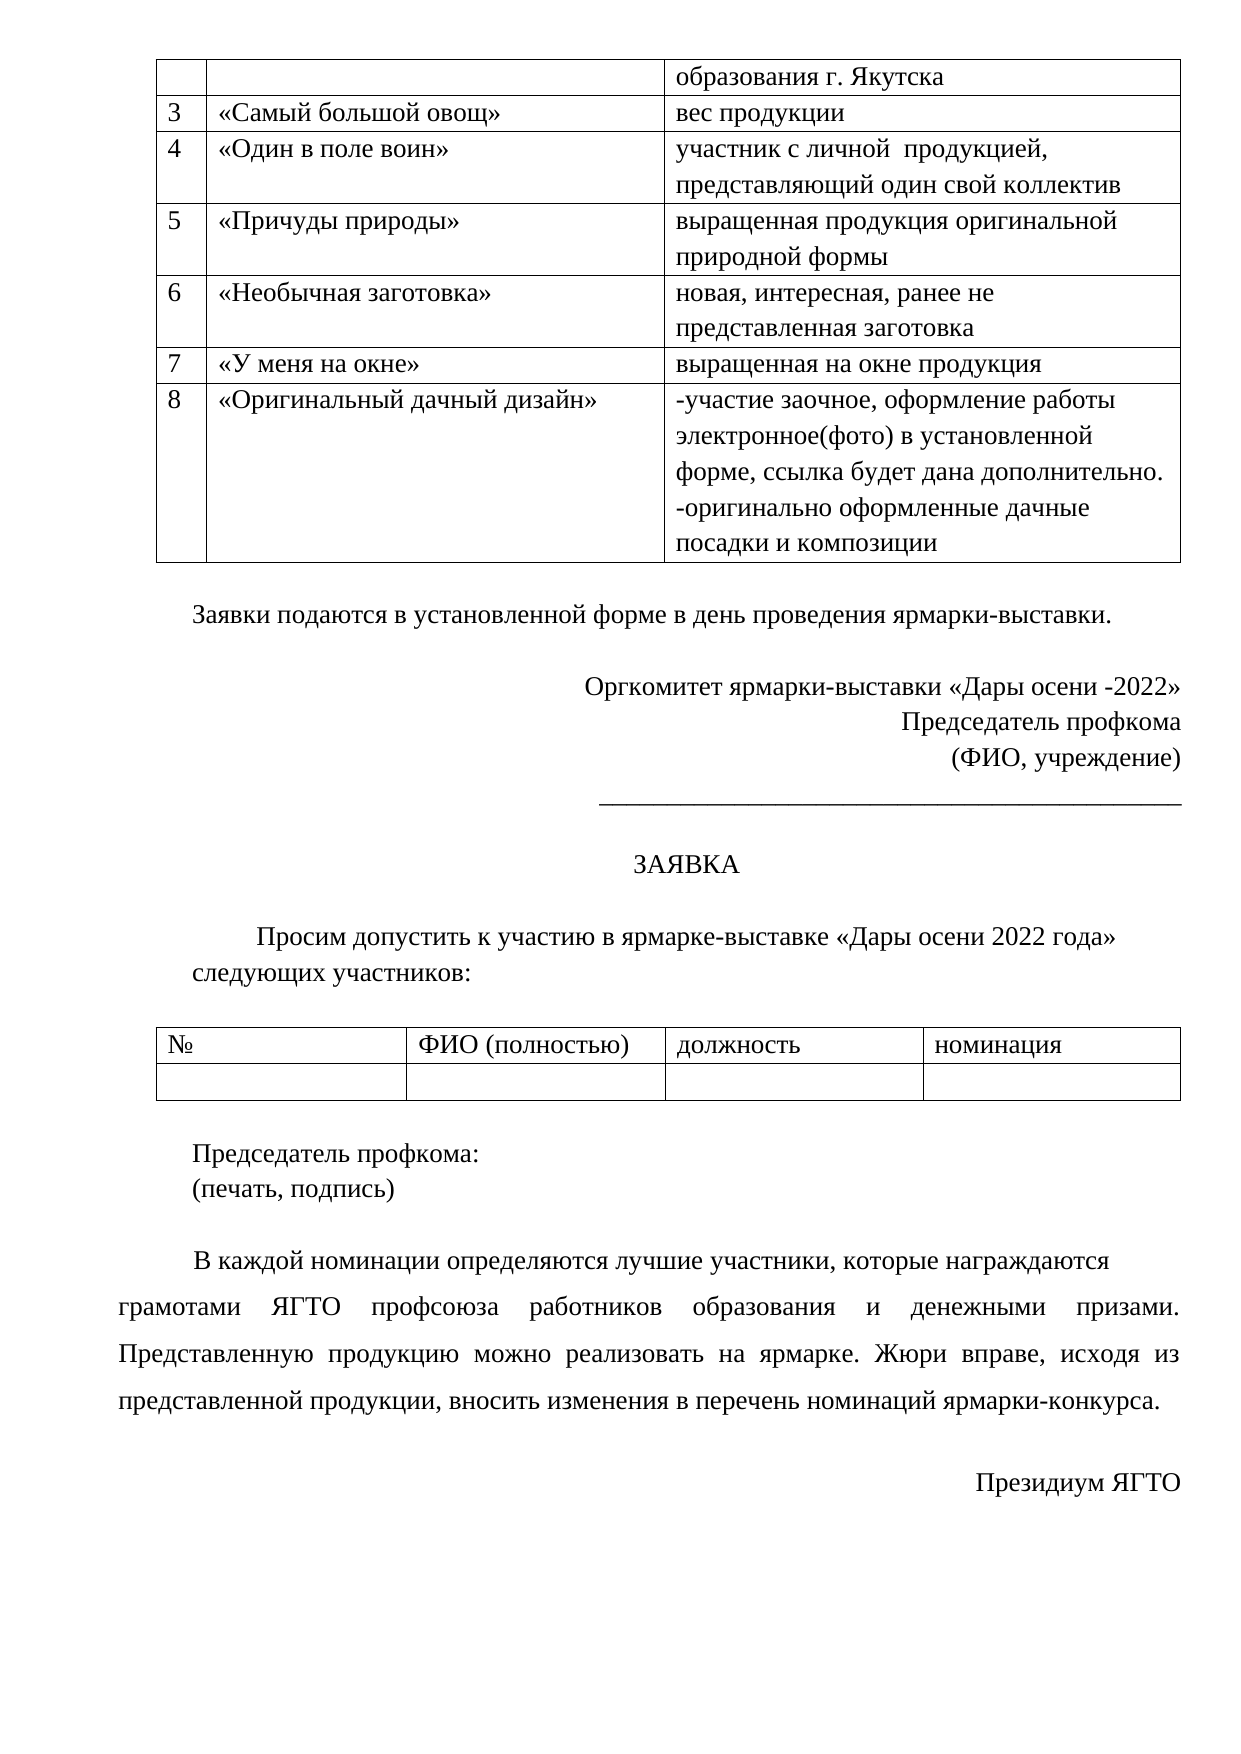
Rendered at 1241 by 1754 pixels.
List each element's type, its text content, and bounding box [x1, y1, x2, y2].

table_header ФИО (полностью) [407, 1028, 665, 1063]
table_cell 7 [157, 348, 206, 383]
text грамотами ЯГТО профсоюза работников образования и денежными призами. Представленную продукцию можно реализовать на ярмарке. Жюри вправе, исходя из представленной продукции, вносить изменения в перечень номинаций ярмарки-конкурса. [118, 1291, 1181, 1415]
table_cell 6 [157, 276, 206, 347]
table_cell вес продукции [665, 96, 1180, 131]
text следующих участников: [156, 956, 1181, 987]
table_cell выращенная на окне продукция [665, 348, 1180, 383]
text (ФИО, учреждение) [156, 741, 1181, 772]
table_cell [924, 1064, 1180, 1100]
text Заявки подаются в установленной форме в день проведения ярмарки-выставки. [156, 598, 1181, 629]
list В каждой номинации определяются лучшие участники, которые награждаются [193, 1244, 1181, 1275]
table_cell «Необычная заготовка» [207, 276, 664, 347]
text Председатель профкома [156, 706, 1181, 737]
table_cell [157, 1064, 406, 1100]
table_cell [665, 60, 1180, 95]
table_cell 2 [157, 60, 206, 95]
table_cell 5 [157, 204, 206, 275]
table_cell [207, 60, 664, 95]
table_cell 3 [157, 96, 206, 131]
text Президиум ЯГТО [192, 1466, 1181, 1497]
table_cell выращенная продукция оригинальной природной формы [665, 204, 1180, 275]
table_cell [407, 1064, 665, 1100]
table_cell -участие заочное, оформление работы электронное(фото) в установленной форме, ссылка будет дана дополнительно. -оригинально оформленные дачные посадки и композиции [665, 384, 1180, 562]
table_header № [157, 1028, 406, 1063]
table_cell новая, интересная, ранее не представленная заготовка [665, 276, 1180, 347]
text Председатель профкома: [156, 1137, 1181, 1168]
table_cell «Один в поле воин» [207, 132, 664, 203]
table_header номинация [924, 1028, 1180, 1063]
table_cell «У меня на окне» [207, 348, 664, 383]
table_cell участник с личной продукцией, представляющий один свой коллектив [665, 132, 1180, 203]
table_header должность [666, 1028, 923, 1063]
table_cell 8 [157, 384, 206, 562]
text Просим допустить к участию в ярмарке-выставке «Дары осени 2022 года» [156, 920, 1181, 951]
text (печать, подпись) [156, 1172, 1181, 1203]
table_cell 4 [157, 132, 206, 203]
text ЗАЯВКА [156, 848, 1181, 879]
table_cell «Причуды природы» [207, 204, 664, 275]
table_cell «Самый большой овощ» [207, 96, 664, 131]
table_cell [666, 1064, 923, 1100]
text ___________________________________________ [156, 777, 1181, 808]
table_cell «Оригинальный дачный дизайн» [207, 384, 664, 562]
text Оргкомитет ярмарки-выставки «Дары осени -2022» [156, 670, 1181, 701]
